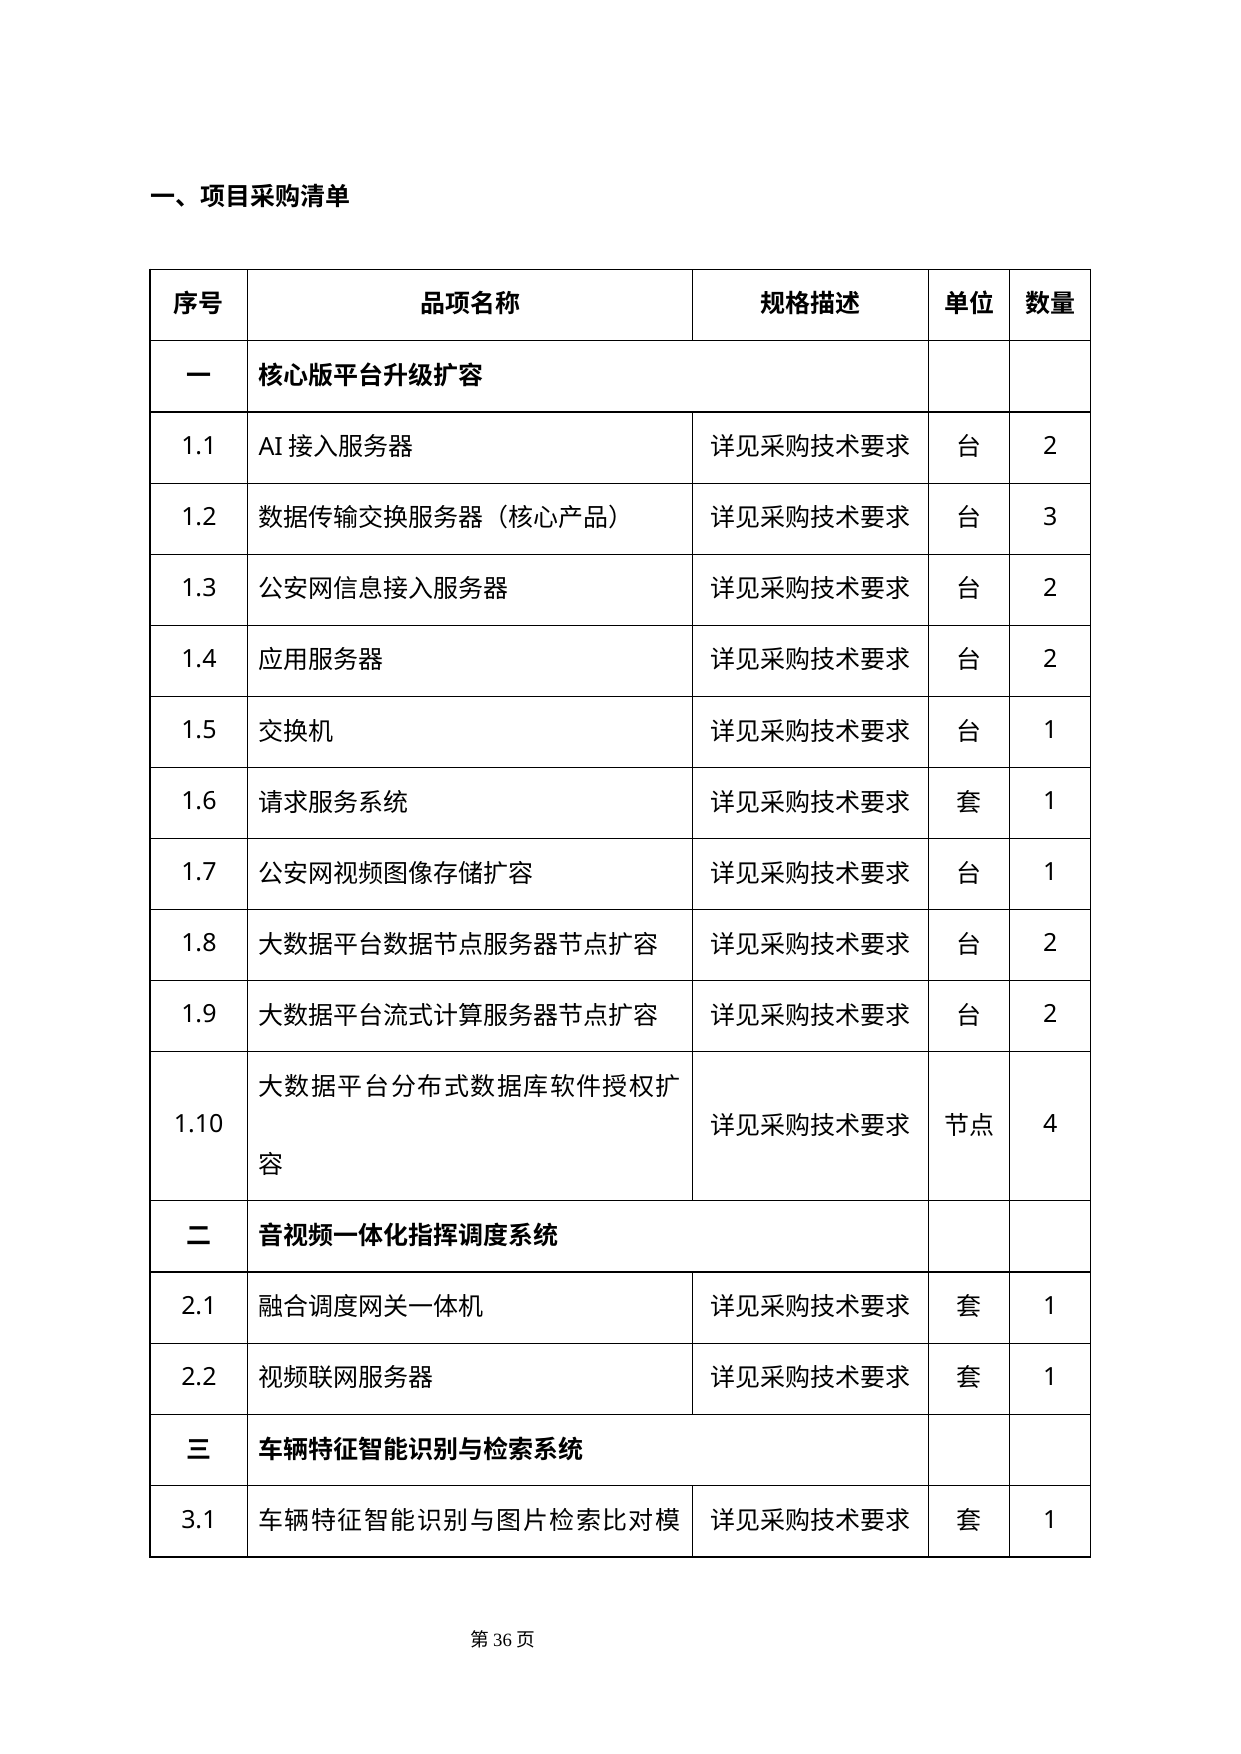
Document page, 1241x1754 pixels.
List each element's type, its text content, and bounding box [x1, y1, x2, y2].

table_cell 详见采购技术要求 [693, 1273, 928, 1342]
table_cell [929, 341, 1009, 411]
table_cell 1.10 [151, 1052, 247, 1200]
table_header 序号 [151, 270, 247, 339]
table_cell 2.2 [151, 1344, 247, 1413]
table_cell 详见采购技术要求 [693, 484, 928, 553]
table_cell 套 [929, 1273, 1009, 1342]
table_cell 核心版平台升级扩容 [248, 341, 928, 411]
table_cell 1 [1010, 697, 1090, 767]
table_cell 交换机 [248, 697, 692, 767]
table_cell 一 [151, 341, 247, 411]
table_cell 4 [1010, 1052, 1090, 1200]
table_cell [929, 1415, 1009, 1485]
table_cell 二 [151, 1201, 247, 1271]
table_cell 车辆特征智能识别与图片检索比对模块 [248, 1486, 692, 1556]
table_cell 1.1 [151, 413, 247, 482]
table_cell 详见采购技术要求 [693, 555, 928, 624]
table_cell [1010, 1415, 1090, 1485]
table_cell 车辆特征智能识别与检索系统 [248, 1415, 928, 1485]
table_cell 公安网视频图像存储扩容 [248, 839, 692, 909]
table_cell 1.6 [151, 768, 247, 838]
table_cell 套 [929, 1486, 1009, 1556]
table_cell 1.5 [151, 697, 247, 767]
table_cell 1 [1010, 768, 1090, 838]
table_cell 2 [1010, 910, 1090, 980]
table_cell 1.8 [151, 910, 247, 980]
table_cell 1 [1010, 1486, 1090, 1556]
table_cell 视频联网服务器 [248, 1344, 692, 1413]
table_cell 三 [151, 1415, 247, 1485]
table_cell 2.1 [151, 1273, 247, 1342]
table_header 数量 [1010, 270, 1090, 339]
table_cell 大数据平台数据节点服务器节点扩容 [248, 910, 692, 980]
table_cell 1.7 [151, 839, 247, 909]
table_cell 详见采购技术要求 [693, 697, 928, 767]
table_cell 应用服务器 [248, 626, 692, 696]
table_cell 套 [929, 768, 1009, 838]
table_cell [929, 1201, 1009, 1271]
table_cell [1010, 1201, 1090, 1271]
table_cell 1 [1010, 1273, 1090, 1342]
table_cell 公安网信息接入服务器 [248, 555, 692, 624]
table_cell 详见采购技术要求 [693, 839, 928, 909]
table_cell 详见采购技术要求 [693, 910, 928, 980]
table_cell AI接入服务器 [248, 413, 692, 482]
table_cell 1.2 [151, 484, 247, 553]
table_header 品项名称 [248, 270, 692, 339]
table_header 单位 [929, 270, 1009, 339]
table_cell 2 [1010, 626, 1090, 696]
table_cell 台 [929, 413, 1009, 482]
table_cell 1 [1010, 839, 1090, 909]
subtitle 一、项目采购清单 [150, 162, 1090, 227]
table_header 规格描述 [693, 270, 928, 339]
table_cell 台 [929, 839, 1009, 909]
table_cell 详见采购技术要求 [693, 1486, 928, 1556]
table_cell 台 [929, 626, 1009, 696]
table_cell 2 [1010, 413, 1090, 482]
table_cell 大数据平台流式计算服务器节点扩容 [248, 981, 692, 1051]
table_cell 3 [1010, 484, 1090, 553]
table_cell 台 [929, 910, 1009, 980]
table_cell 台 [929, 697, 1009, 767]
table_cell 1.9 [151, 981, 247, 1051]
table_cell 1 [1010, 1344, 1090, 1413]
table_cell 详见采购技术要求 [693, 768, 928, 838]
table_cell 请求服务系统 [248, 768, 692, 838]
table_cell 套 [929, 1344, 1009, 1413]
table_cell 台 [929, 555, 1009, 624]
table_cell 数据传输交换服务器（核心产品） [248, 484, 692, 553]
table_cell 台 [929, 981, 1009, 1051]
table_cell 详见采购技术要求 [693, 981, 928, 1051]
table_cell 音视频一体化指挥调度系统 [248, 1201, 928, 1271]
table_cell 台 [929, 484, 1009, 553]
table_cell 详见采购技术要求 [693, 1052, 928, 1200]
table_cell 详见采购技术要求 [693, 626, 928, 696]
table_cell [1010, 341, 1090, 411]
table_cell 2 [1010, 555, 1090, 624]
table_cell 节点 [929, 1052, 1009, 1200]
table_cell 详见采购技术要求 [693, 1344, 928, 1413]
table_cell 1.3 [151, 555, 247, 624]
table_cell 3.1 [151, 1486, 247, 1556]
table_cell 融合调度网关一体机 [248, 1273, 692, 1342]
table_cell 2 [1010, 981, 1090, 1051]
table_cell 大数据平台分布式数据库软件授权扩容 [248, 1052, 692, 1200]
table_cell 1.4 [151, 626, 247, 696]
table_cell 详见采购技术要求 [693, 413, 928, 482]
